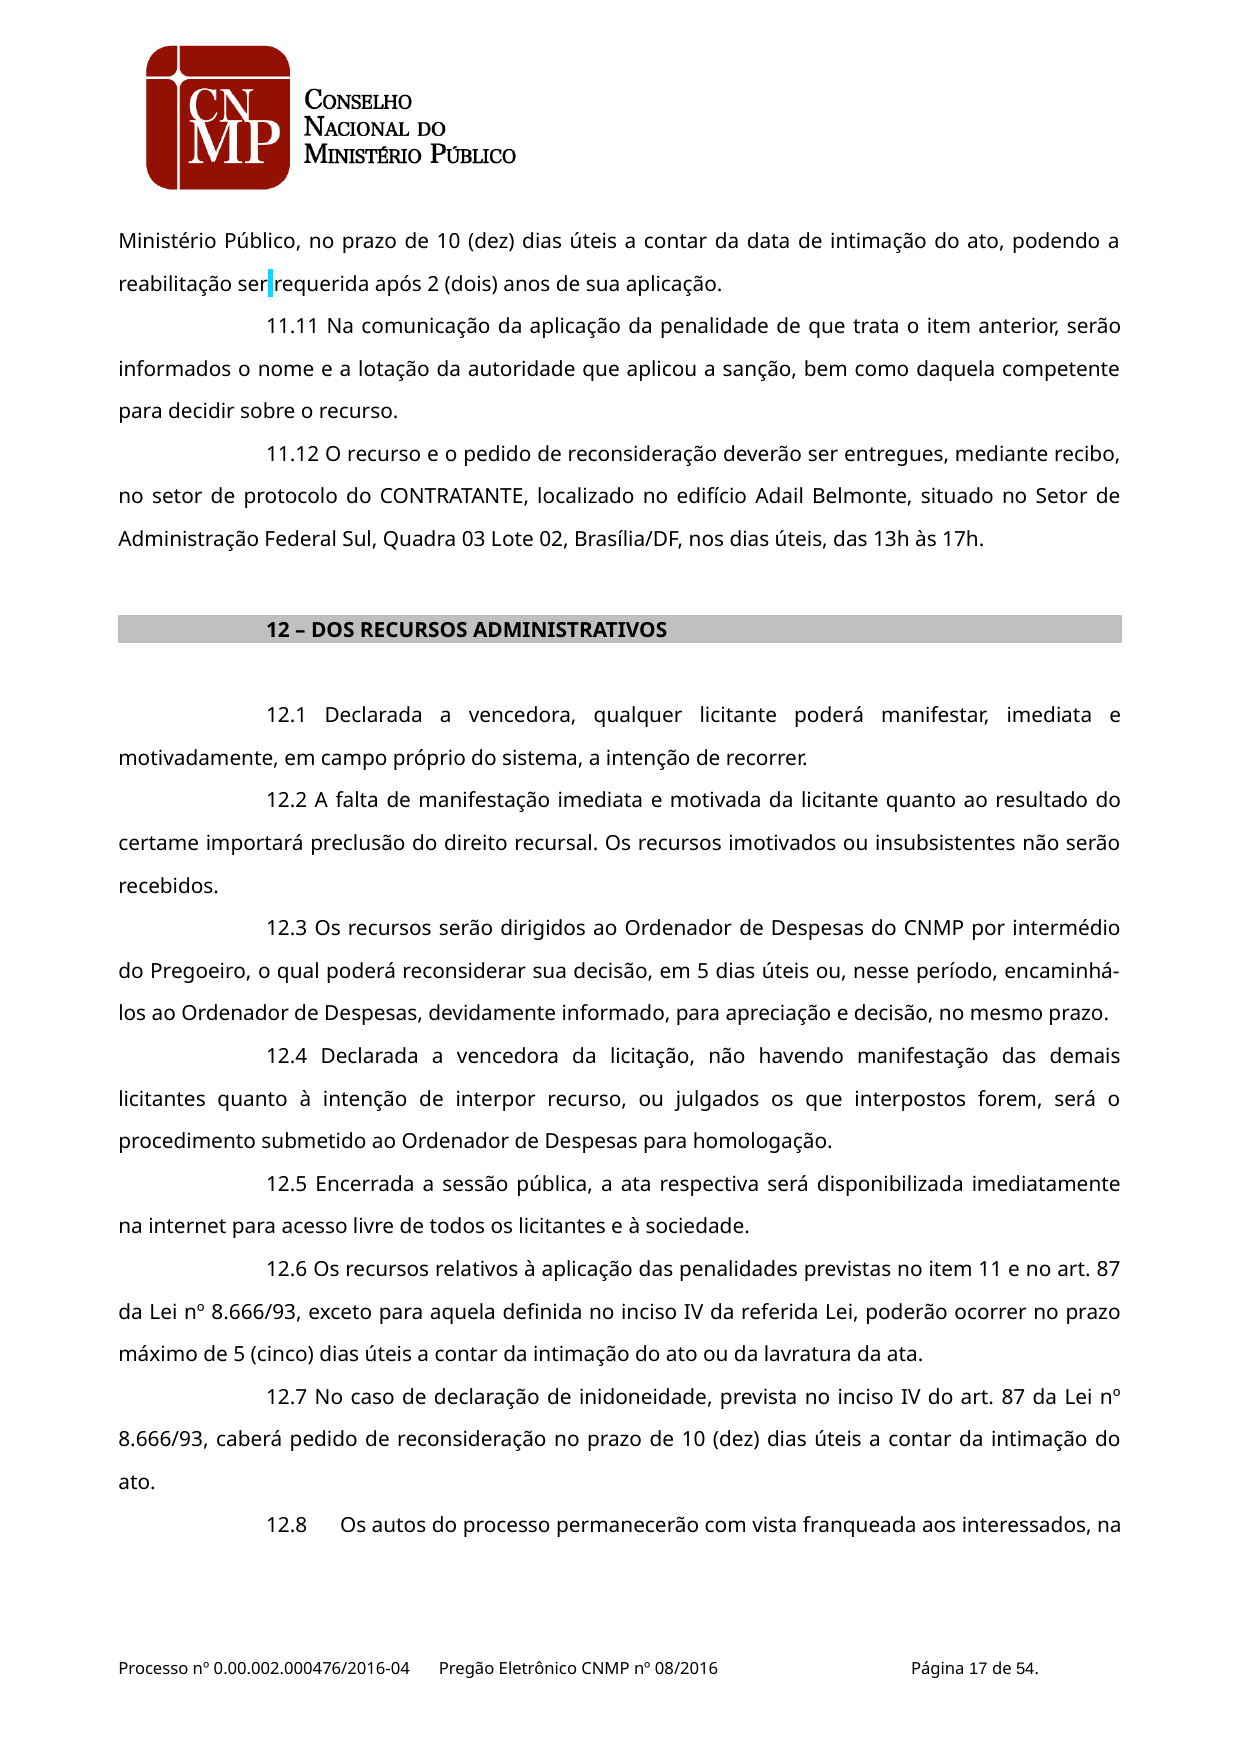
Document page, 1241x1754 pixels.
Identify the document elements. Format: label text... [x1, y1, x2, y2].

text 12.7 No caso de declaração de inidoneidade, prevista no inciso IV do art. 87 da Lei nº 8.666/93, caberá pedido de reconsideração no prazo de 10 (dez) dias úteis a contar da intimação do ato. [118, 1382, 1122, 1496]
text 12.5 Encerrada a sessão pública, a ata respectiva será disponibilizada imediatamente na internet para acesso livre de todos os licitantes e à sociedade. [118, 1169, 1122, 1240]
text 11.12 O recurso e o pedido de reconsideração deverão ser entregues, mediante recibo, no setor de protocolo do CONTRATANTE, localizado no edifício Adail Belmonte, situado no Setor de Administração Federal Sul, Quadra 03 Lote 02, Brasília/DF, nos dias úteis, das 13h às 17h. [118, 439, 1122, 553]
picture [121, 22, 532, 182]
text 12.3 Os recursos serão dirigidos ao Ordenador de Despesas do CNMP por intermédio do Pregoeiro, o qual poderá reconsiderar sua decisão, em 5 dias úteis ou, nesse período, encaminhá-los ao Ordenador de Despesas, devidamente informado, para apreciação e decisão, no mesmo prazo. [118, 913, 1122, 1027]
text 12.2 A falta de manifestação imediata e motivada da licitante quanto ao resultado do certame importará preclusão do direito recursal. Os recursos imotivados ou insubsistentes não serão recebidos. [118, 786, 1122, 899]
text 11.11 Na comunicação da aplicação da penalidade de que trata o item anterior, serão informados o nome e a lotação da autoridade que aplicou a sanção, bem como daquela competente para decidir sobre o recurso. [118, 311, 1122, 425]
text 12.1 Declarada a vencedora, qualquer licitante poderá manifestar, imediata e motivadamente, em campo próprio do sistema, a intenção de recorrer. [118, 700, 1122, 771]
text 12.4 Declarada a vencedora da licitação, não havendo manifestação das demais licitantes quanto à intenção de interpor recurso, ou julgados os que interpostos forem, será o procedimento submetido ao Ordenador de Despesas para homologação. [118, 1041, 1122, 1155]
text 12 – DOS RECURSOS ADMINISTRATIVOS [118, 615, 1122, 643]
text 12.6 Os recursos relativos à aplicação das penalidades previstas no item 11 e no art. 87 da Lei nº 8.666/93, exceto para aquela definida no inciso IV da referida Lei, poderão ocorrer no prazo máximo de 5 (cinco) dias úteis a contar da intimação do ato ou da lavratura da ata. [118, 1254, 1122, 1368]
